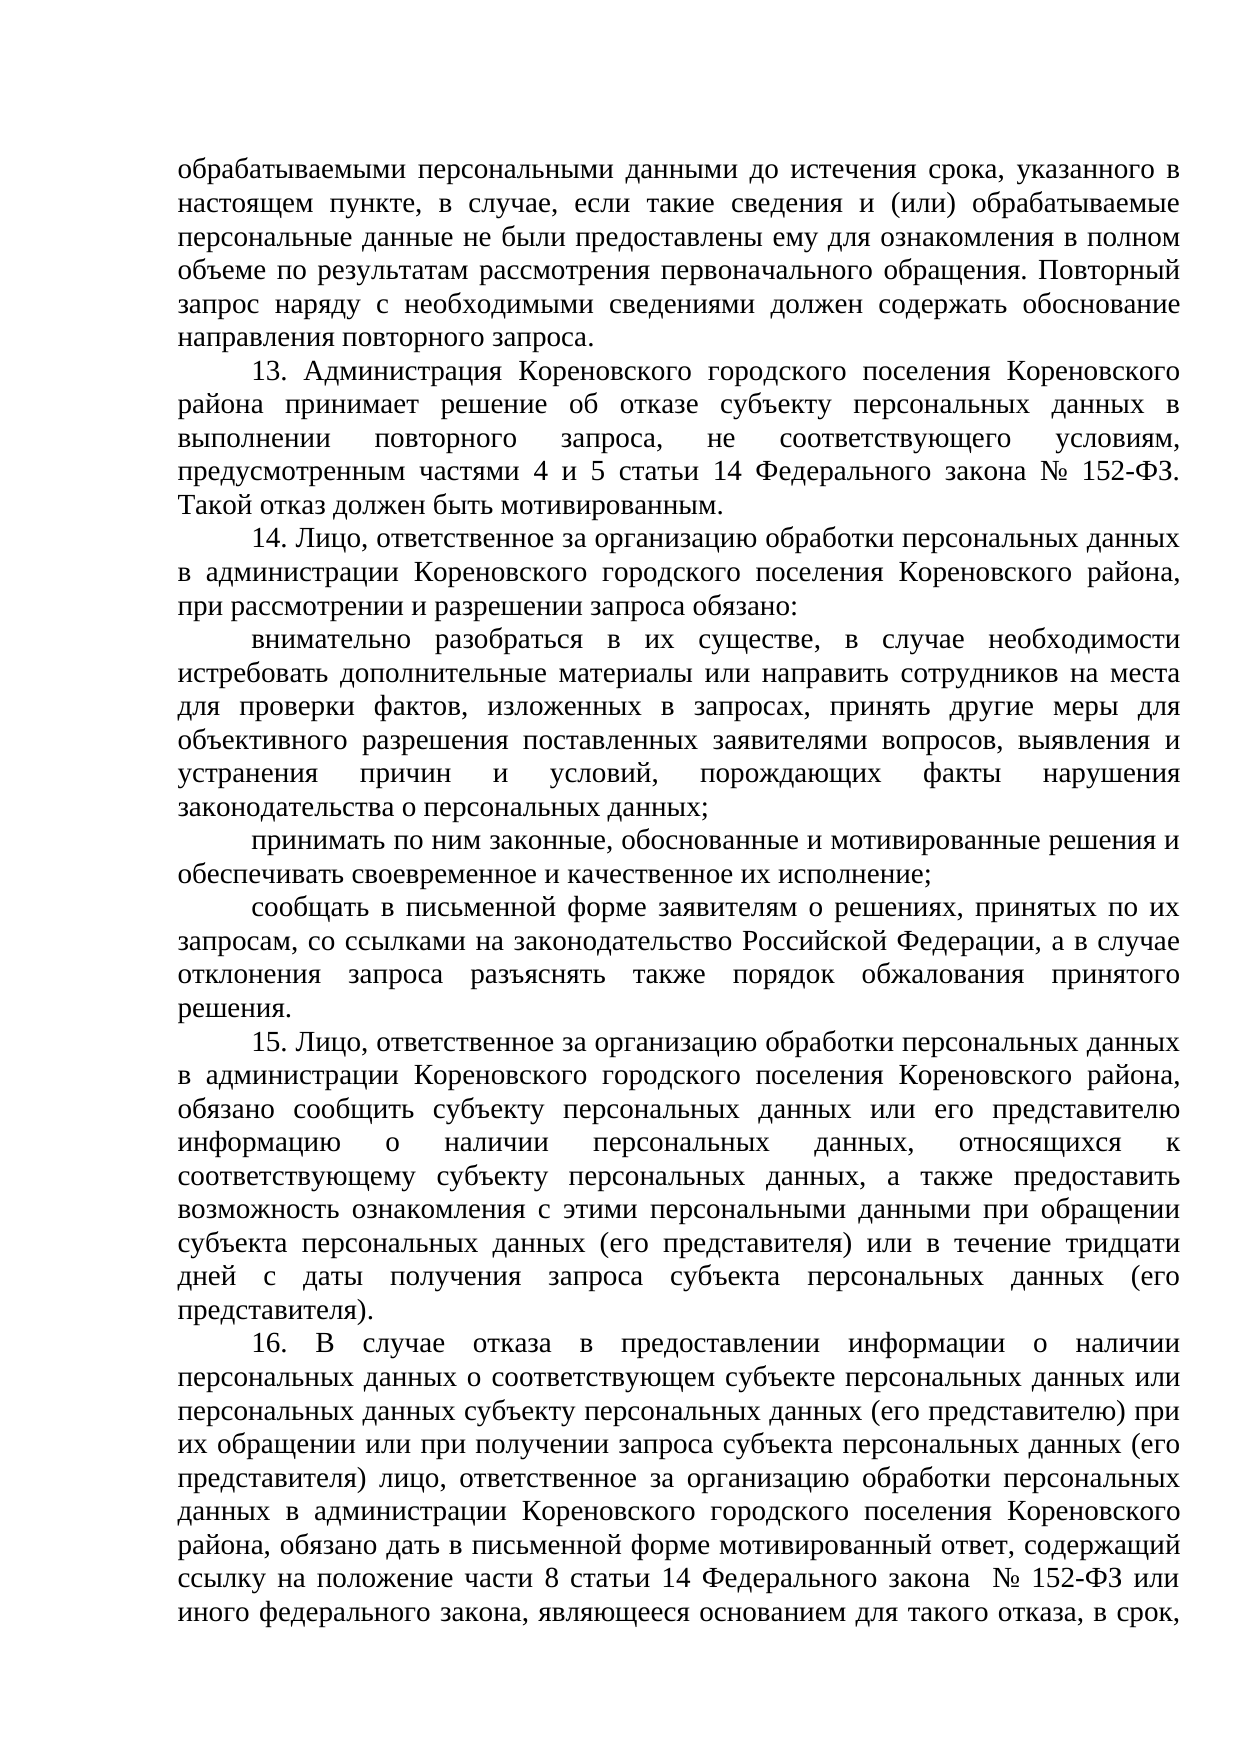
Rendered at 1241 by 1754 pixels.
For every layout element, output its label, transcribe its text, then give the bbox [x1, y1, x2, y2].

text принимать по ним законные, обоснованные и мотивированные решения и обеспечивать своевременное и качественное их исполнение; [177, 822, 1181, 889]
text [177, 1326, 1181, 1627]
text внимательно разобраться в их существе, в случае необходимости истребовать дополнительные материалы или направить сотрудников на места для проверки фактов, изложенных в запросах, принять другие меры для объективного разрешения поставленных заявителями вопросов, выявления и устранения причин и условий, порождающих факты нарушения законодательства о персональных данных; [177, 621, 1181, 822]
text 14. Лицо, ответственное за организацию обработки персональных данных в администрации Кореновского городского поселения Кореновского района, при рассмотрении и разрешении запроса обязано: [177, 521, 1181, 621]
text сообщать в письменной форме заявителям о решениях, принятых по их запросам, со ссылками на законодательство Российской Федерации, а в случае отклонения запроса разъяснять также порядок обжалования принятого решения. [177, 889, 1181, 1024]
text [177, 152, 1181, 353]
text 13. Администрация Кореновского городского поселения Кореновского района принимает решение об отказе субъекту персональных данных в выполнении повторного запроса, не соответствующего условиям, предусмотренным частями 4 и 5 статьи 14 Федерального закона № 152-ФЗ. Такой отказ должен быть мотивированным. [177, 353, 1181, 521]
text 15. Лицо, ответственное за организацию обработки персональных данных в администрации Кореновского городского поселения Кореновского района, обязано сообщить субъекту персональных данных или его представителю информацию о наличии персональных данных, относящихся к соответствующему субъекту персональных данных, а также предоставить возможность ознакомления с этими персональными данными при обращении субъекта персональных данных (его представителя) или в течение тридцати дней с даты получения запроса субъекта персональных данных (его представителя). [177, 1024, 1181, 1326]
